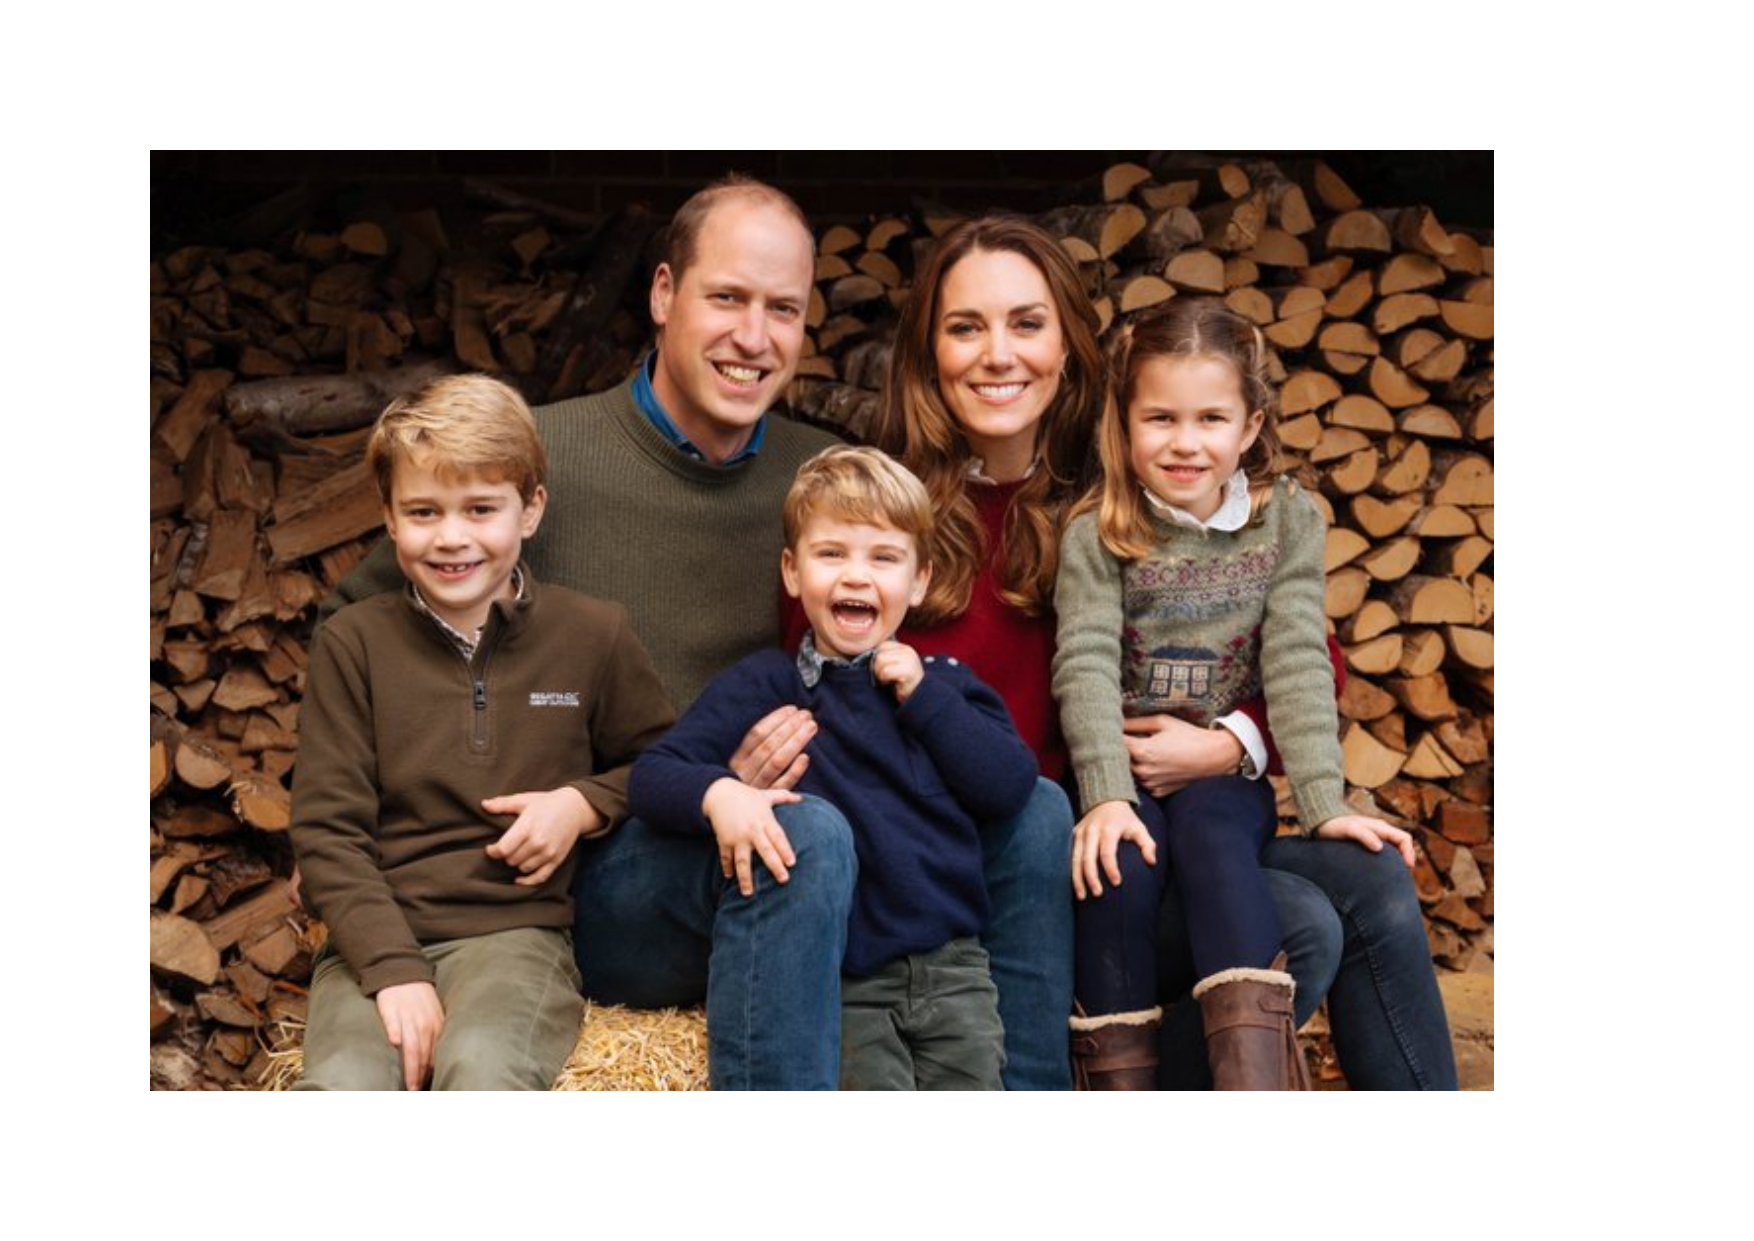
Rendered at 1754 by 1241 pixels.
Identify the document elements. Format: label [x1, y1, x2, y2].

picture [150, 150, 1494, 1091]
